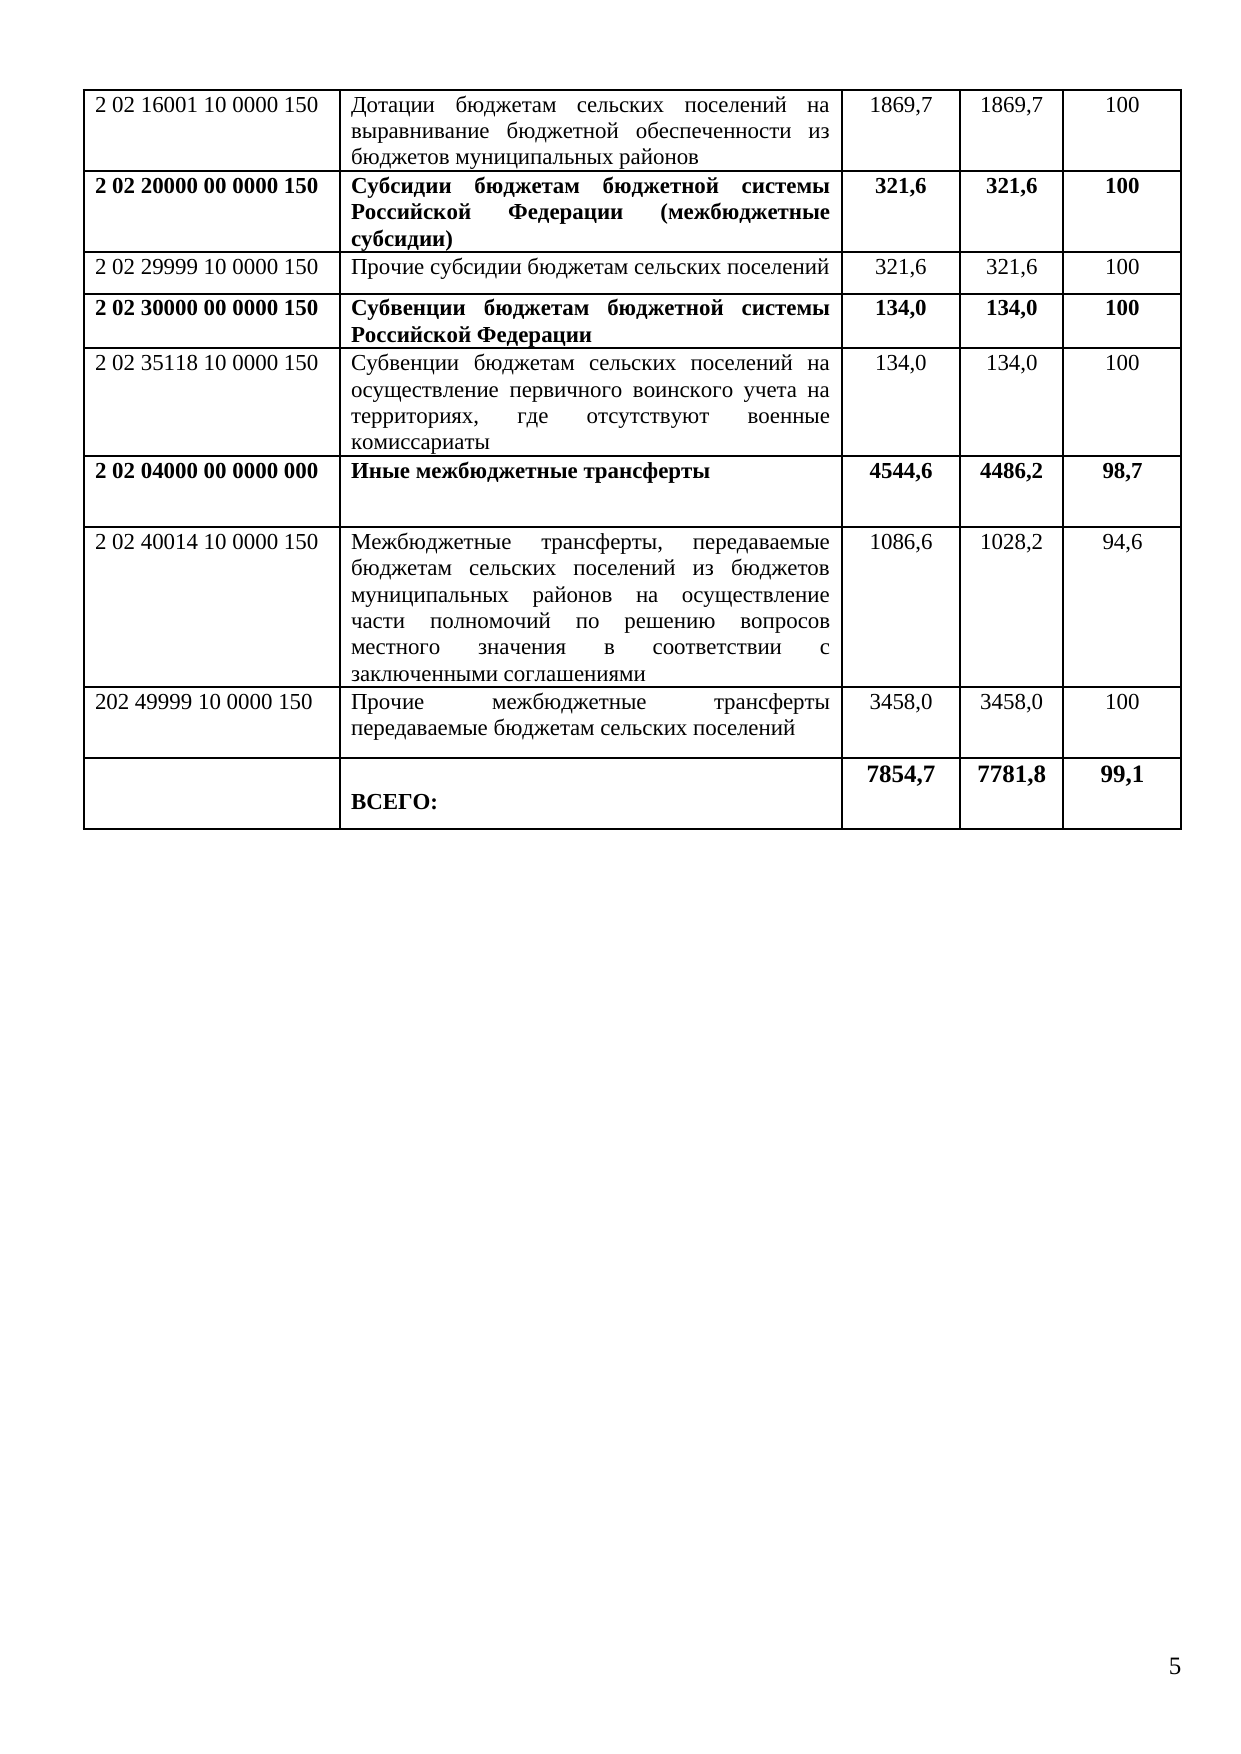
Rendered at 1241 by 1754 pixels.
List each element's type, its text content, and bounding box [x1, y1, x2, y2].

table_cell 202 49999 10 0000 150 [85, 688, 339, 757]
table_cell 100 [1064, 253, 1180, 292]
table_cell 3458,0 [843, 688, 959, 757]
table_cell 1869,7 [843, 91, 959, 170]
table_cell 7854,7 [843, 759, 959, 828]
table_cell 4544,6 [843, 457, 959, 526]
table_cell 100 [1064, 349, 1180, 455]
table_cell 1086,6 [843, 528, 959, 686]
table_cell 7781,8 [961, 759, 1062, 828]
table_cell 98,7 [1064, 457, 1180, 526]
table_cell Прочие межбюджетные трансферты передаваемые бюджетам сельских поселений [341, 688, 841, 757]
table_cell [85, 759, 339, 828]
table_cell 321,6 [843, 172, 959, 251]
table_cell 100 [1064, 172, 1180, 251]
table_cell 1028,2 [961, 528, 1062, 686]
table_cell Межбюджетные трансферты, передаваемые бюджетам сельских поселений из бюджетов муниципальных районов на осуществление части полномочий по решению вопросов местного значения в соответствии с заключенными соглашениями [341, 528, 841, 686]
table_cell Субвенции бюджетам сельских поселений на осуществление первичного воинского учета на территориях, где отсутствуют военные комиссариаты [341, 349, 841, 455]
table_cell 1869,7 [961, 91, 1062, 170]
table_cell 2 02 40014 10 0000 150 [85, 528, 339, 686]
table_cell Прочие субсидии бюджетам сельских поселений [341, 253, 841, 292]
table_cell 94,6 [1064, 528, 1180, 686]
table_cell 2 02 30000 00 0000 150 [85, 295, 339, 347]
table_cell 2 02 16001 10 0000 150 [85, 91, 339, 170]
table_cell Дотации бюджетам сельских поселений на выравнивание бюджетной обеспеченности из бюджетов муниципальных районов [341, 91, 841, 170]
table_cell 100 [1064, 295, 1180, 347]
table_cell 321,6 [961, 253, 1062, 292]
table_cell 4486,2 [961, 457, 1062, 526]
table_cell Субсидии бюджетам бюджетной системы Российской Федерации (межбюджетные субсидии) [341, 172, 841, 251]
table_cell 100 [1064, 91, 1180, 170]
table_cell 2 02 04000 00 0000 000 [85, 457, 339, 526]
table_cell 99,1 [1064, 759, 1180, 828]
table_cell 2 02 20000 00 0000 150 [85, 172, 339, 251]
table_cell 2 02 29999 10 0000 150 [85, 253, 339, 292]
table_cell 134,0 [843, 349, 959, 455]
table_cell 321,6 [843, 253, 959, 292]
table_cell Иные межбюджетные трансферты [341, 457, 841, 526]
table_cell Субвенции бюджетам бюджетной системы Российской Федерации [341, 295, 841, 347]
table_cell 321,6 [961, 172, 1062, 251]
table_cell 100 [1064, 688, 1180, 757]
table_cell 134,0 [961, 295, 1062, 347]
table_cell 134,0 [843, 295, 959, 347]
table_cell ВСЕГО: [341, 759, 841, 828]
table_cell 2 02 35118 10 0000 150 [85, 349, 339, 455]
table_cell 134,0 [961, 349, 1062, 455]
table_cell 3458,0 [961, 688, 1062, 757]
